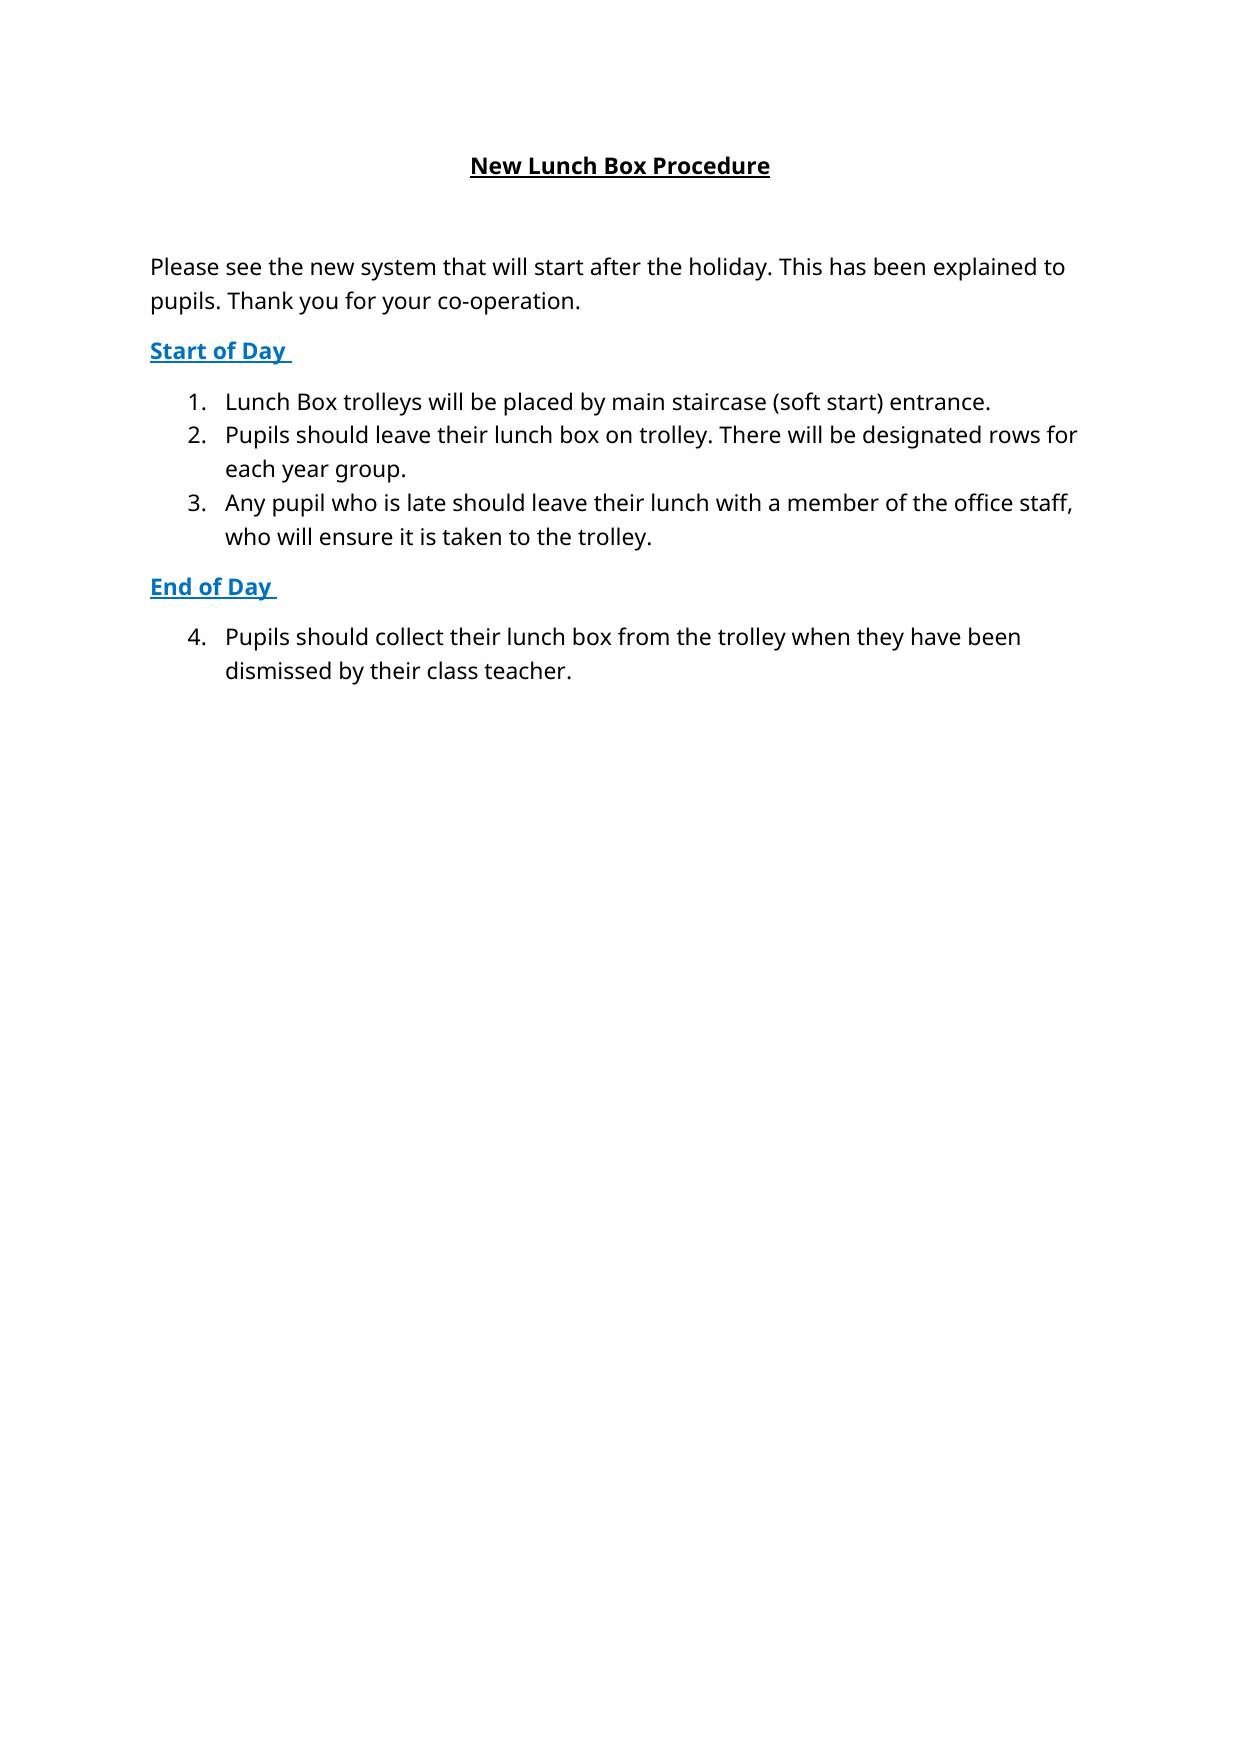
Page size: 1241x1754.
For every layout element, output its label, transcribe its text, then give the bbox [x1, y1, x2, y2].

list Lunch Box trolleys will be placed by main staircase (soft start) entrance. [187, 385, 1090, 417]
text Please see the new system that will start after the holiday. This has been explained to pupils. Thank you for your co-operation. [150, 251, 1090, 316]
list Any pupil who is late should leave their lunch with a member of the office staff, who will ensure it is taken to the trolley. [187, 487, 1090, 552]
text End of Day [150, 571, 1090, 602]
text New Lunch Box Procedure [150, 150, 1090, 181]
text Start of Day [150, 335, 1090, 366]
list Pupils should leave their lunch box on trolley. There will be designated rows for each year group. [187, 419, 1090, 484]
list Pupils should collect their lunch box from the trolley when they have been dismissed by their class teacher. [187, 621, 1090, 686]
